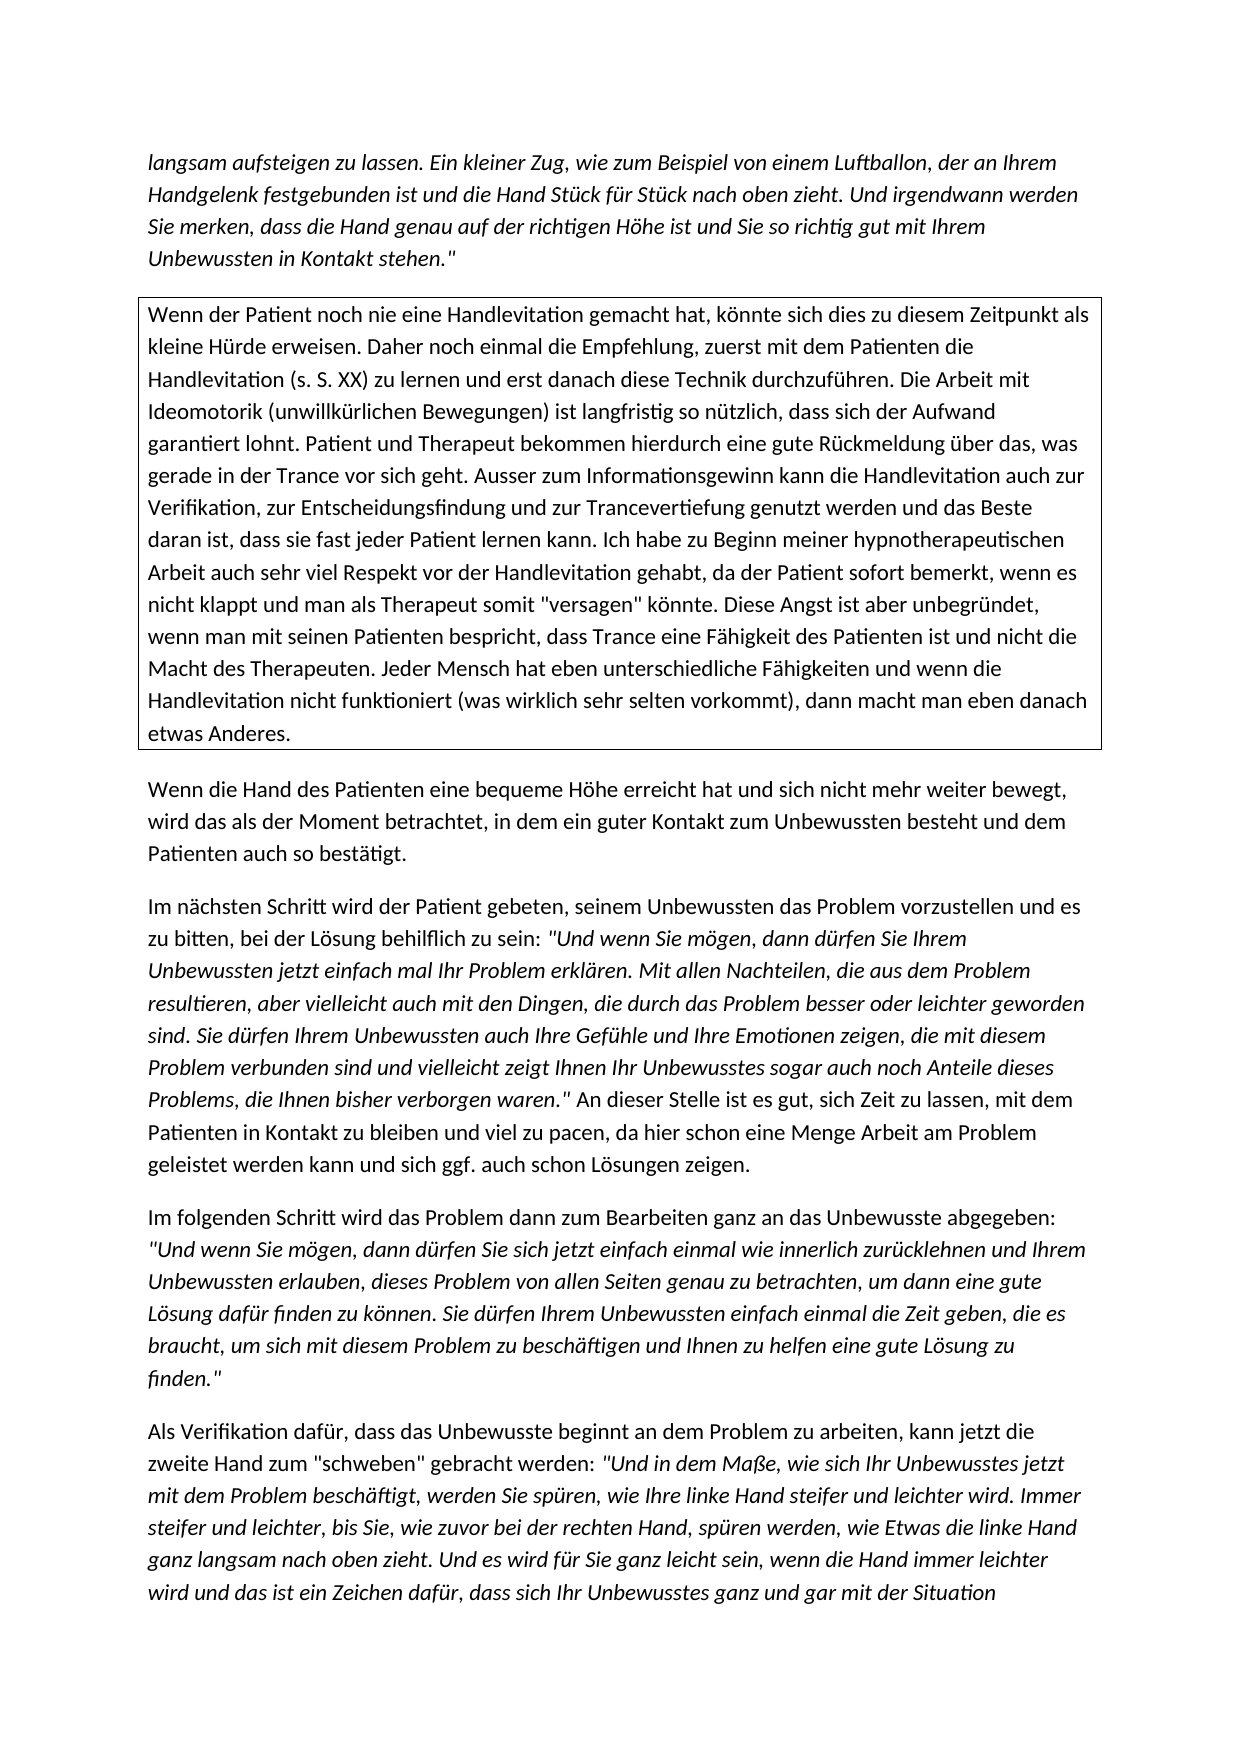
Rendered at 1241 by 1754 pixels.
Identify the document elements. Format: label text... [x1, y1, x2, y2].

text Wenn der Patient noch nie eine Handlevitation gemacht hat, könnte sich dies zu diesem Zeitpunkt als kleine Hürde erweisen. Daher noch einmal die Empfehlung, zuerst mit dem Patienten die Handlevitation (s. S. XX) zu lernen und erst danach diese Technik durchzuführen. Die Arbeit mit Ideomotorik (unwillkürlichen Bewegungen) ist langfristig so nützlich, dass sich der Aufwand garantiert lohnt. Patient und Therapeut bekommen hierdurch eine gute Rückmeldung über das, was gerade in der Trance vor sich geht. Ausser zum Informationsgewinn kann die Handlevitation auch zur Verifikation, zur Entscheidungsfindung und zur Trancevertiefung genutzt werden und das Beste daran ist, dass sie fast jeder Patient lernen kann. Ich habe zu Beginn meiner hypnotherapeutischen Arbeit auch sehr viel Respekt vor der Handlevitation gehabt, da der Patient sofort bemerkt, wenn es nicht klappt und man als Therapeut somit "versagen" könnte. Diese Angst ist aber unbegründet, wenn man mit seinen Patienten bespricht, dass Trance eine Fähigkeit des Patienten ist und nicht die Macht des Therapeuten. Jeder Mensch hat eben unterschiedliche Fähigkeiten und wenn die Handlevitation nicht funktioniert (was wirklich sehr selten vorkommt), dann macht man eben danach etwas Anderes. [139, 298, 1101, 749]
text Im nächsten Schritt wird der Patient gebeten, seinem Unbewussten das Problem vorzustellen und es zu bitten, bei der Lösung behilflich zu sein: "Und wenn Sie mögen, dann dürfen Sie Ihrem Unbewussten jetzt einfach mal Ihr Problem erklären. Mit allen Nachteilen, die aus dem Problem resultieren, aber vielleicht auch mit den Dingen, die durch das Problem besser oder leichter geworden sind. Sie dürfen Ihrem Unbewussten auch Ihre Gefühle und Ihre Emotionen zeigen, die mit diesem Problem verbunden sind und vielleicht zeigt Ihnen Ihr Unbewusstes sogar auch noch Anteile dieses Problems, die Ihnen bisher verborgen waren." An dieser Stelle ist es gut, sich Zeit zu lassen, mit dem Patienten in Kontakt zu bleiben und viel zu pacen, da hier schon eine Menge Arbeit am Problem geleistet werden kann und sich ggf. auch schon Lösungen zeigen. [148, 892, 1093, 1178]
text Im folgenden Schritt wird das Problem dann zum Bearbeiten ganz an das Unbewusste abgegeben: "Und wenn Sie mögen, dann dürfen Sie sich jetzt einfach einmal wie innerlich zurücklehnen und Ihrem Unbewussten erlauben, dieses Problem von allen Seiten genau zu betrachten, um dann eine gute Lösung dafür finden zu können. Sie dürfen Ihrem Unbewussten einfach einmal die Zeit geben, die es braucht, um sich mit diesem Problem zu beschäftigen und Ihnen zu helfen eine gute Lösung zu finden." [148, 1203, 1093, 1392]
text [148, 148, 1093, 272]
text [148, 1417, 1093, 1606]
text Wenn die Hand des Patienten eine bequeme Höhe erreicht hat und sich nicht mehr weiter bewegt, wird das als der Moment betrachtet, in dem ein guter Kontakt zum Unbewussten besteht und dem Patienten auch so bestätigt. [148, 775, 1093, 867]
